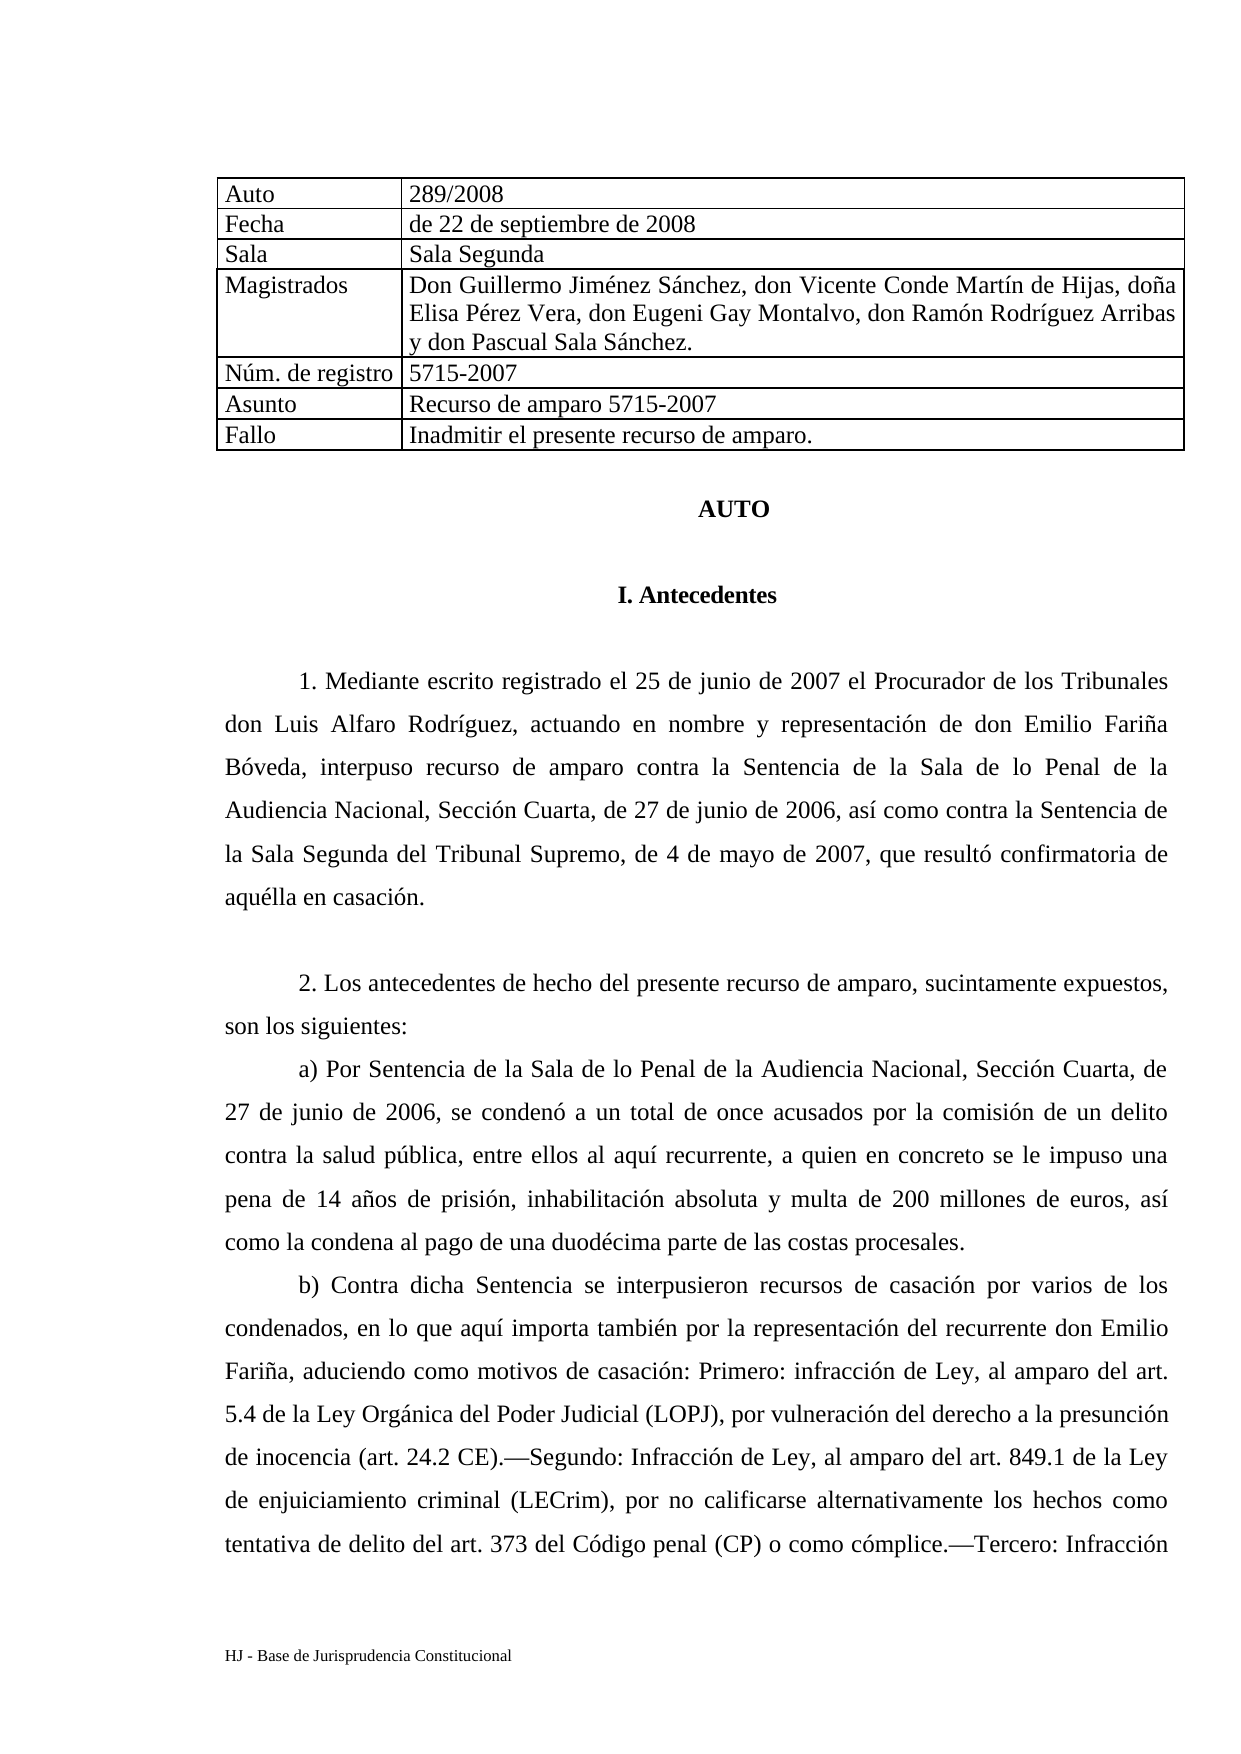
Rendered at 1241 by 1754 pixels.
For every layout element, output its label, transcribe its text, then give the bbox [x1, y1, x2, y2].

text I. Antecedentes [224, 580, 1169, 609]
table_cell Asunto [218, 389, 401, 418]
table_cell Don Guillermo Jiménez Sánchez, don Vicente Conde Martín de Hijas, doña Elisa Pérez Vera, don Eugeni Gay Montalvo, don Ramón Rodríguez Arribas y don Pascual Sala Sánchez. [403, 270, 1183, 356]
table_cell de 22 de septiembre de 2008 [402, 209, 1184, 238]
text AUTO [224, 494, 1169, 522]
text 1. Mediante escrito registrado el 25 de junio de 2007 el Procurador de los Tribunales don Luis Alfaro Rodríguez, actuando en nombre y representación de don Emilio Fariña Bóveda, interpuso recurso de amparo contra la Sentencia de la Sala de lo Penal de la Audiencia Nacional, Sección Cuarta, de 27 de junio de 2006, así como contra la Sentencia de la Sala Segunda del Tribunal Supremo, de 4 de mayo de 2007, que resultó confirmatoria de aquélla en casación. [224, 666, 1169, 911]
table_cell 5715-2007 [403, 358, 1183, 387]
table_cell Núm. de registro [218, 358, 401, 387]
table_cell Magistrados [218, 270, 401, 356]
table_cell Inadmitir el presente recurso de amparo. [403, 420, 1183, 448]
table_cell Fallo [218, 420, 401, 448]
table_cell Recurso de amparo 5715-2007 [403, 389, 1183, 418]
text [224, 1270, 1169, 1557]
text 2. Los antecedentes de hecho del presente recurso de amparo, sucintamente expuestos, son los siguientes: [224, 968, 1169, 1040]
table_cell Fecha [218, 209, 401, 238]
table_header 289/2008 [402, 179, 1184, 207]
text a) Por Sentencia de la Sala de lo Penal de la Audiencia Nacional, Sección Cuarta, de 27 de junio de 2006, se condenó a un total de once acusados por la comisión de un delito contra la salud pública, entre ellos al aquí recurrente, a quien en concreto se le impuso una pena de 14 años de prisión, inhabilitación absoluta y multa de 200 millones de euros, así como la condena al pago de una duodécima parte de las costas procesales. [224, 1054, 1169, 1256]
table_cell Sala [218, 240, 401, 268]
table_header Auto [218, 179, 401, 207]
table_cell Sala Segunda [402, 240, 1184, 268]
